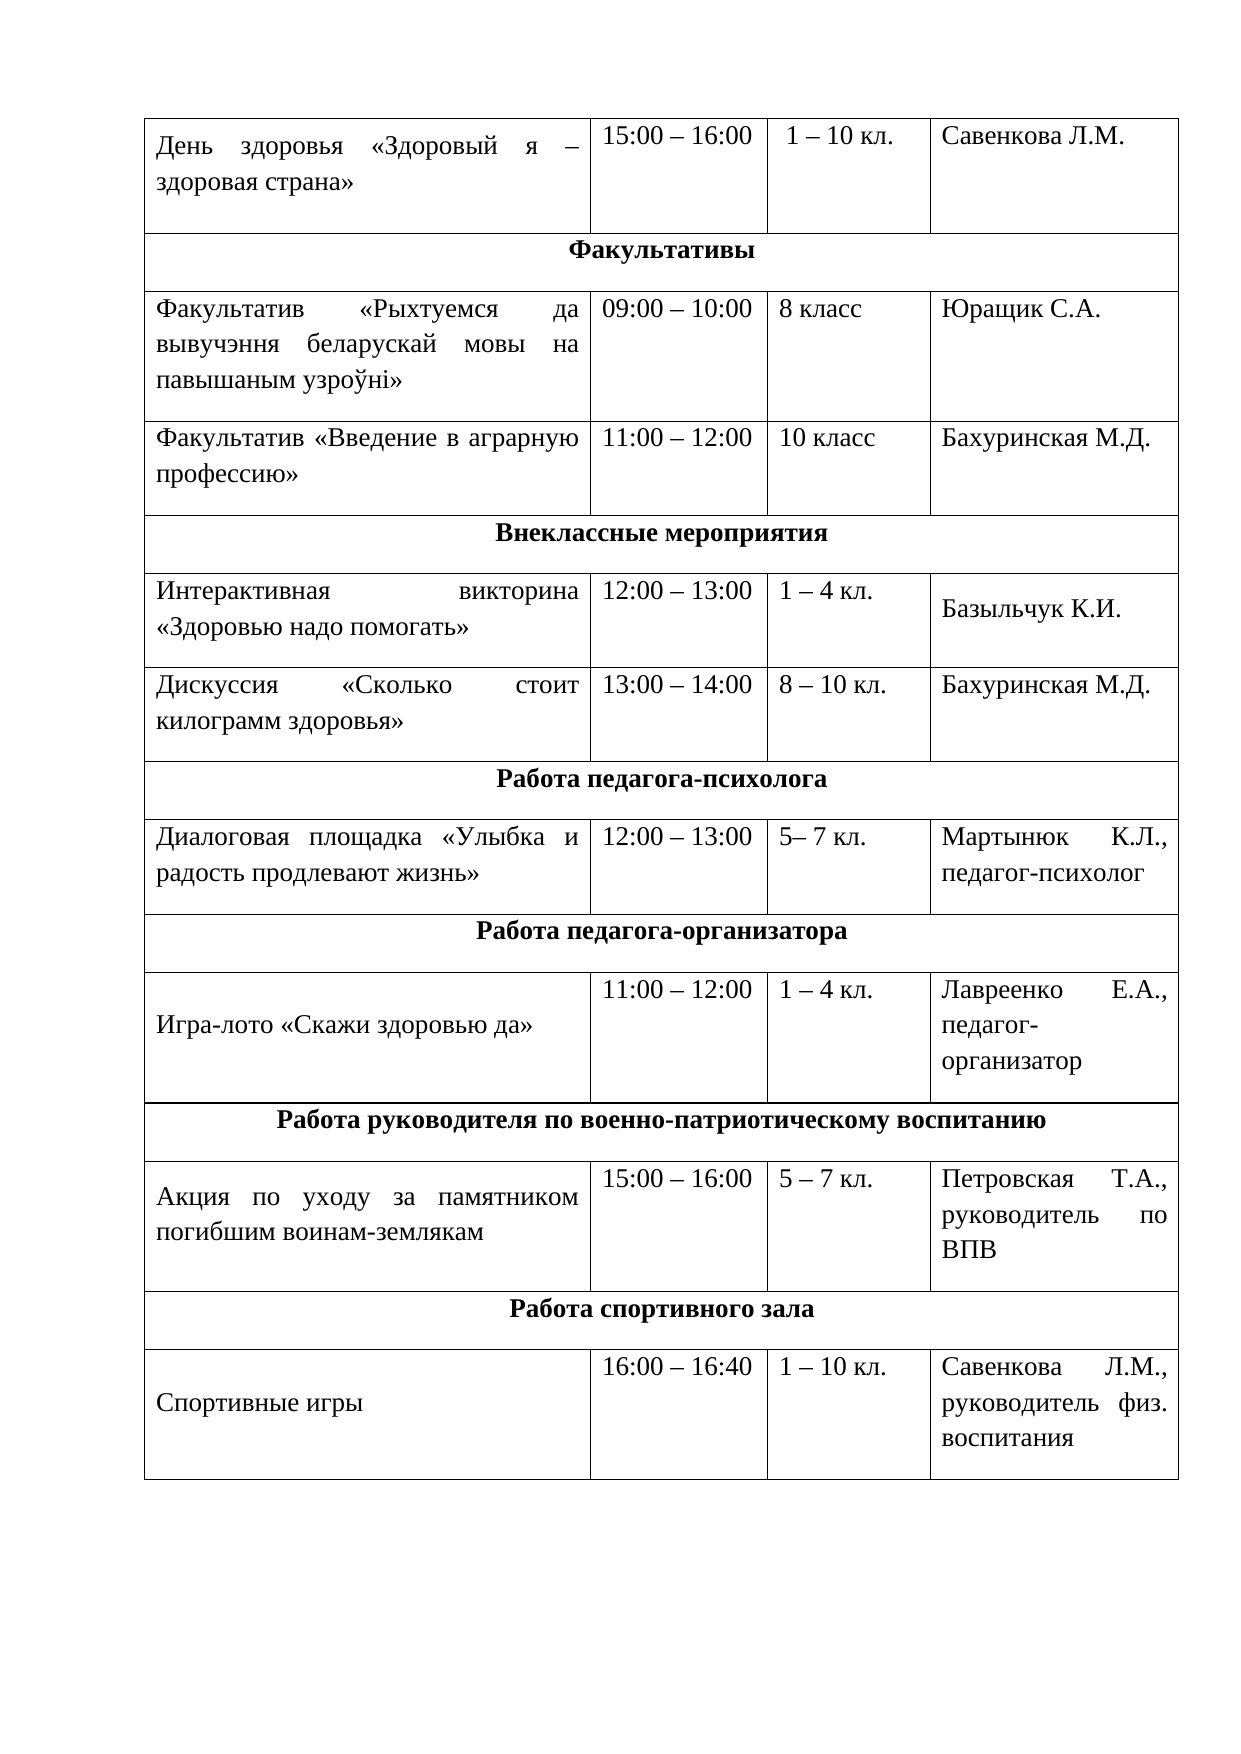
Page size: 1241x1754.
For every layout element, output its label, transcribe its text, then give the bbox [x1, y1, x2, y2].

table_cell 5 – 7 кл. [768, 1162, 930, 1291]
table_cell Савенкова Л.М., руководитель физ. воспитания [931, 1350, 1178, 1479]
table_cell 11:00 – 12:00 [591, 973, 767, 1102]
table_cell Интерактивная викторина «Здоровью надо помогать» [145, 574, 590, 667]
table_cell 8 класс [768, 292, 930, 421]
table_cell Юращик С.А. [931, 292, 1178, 421]
table_cell День здоровья «Здоровый я – здоровая страна» [145, 119, 590, 232]
table_cell Базыльчук К.И. [931, 574, 1178, 667]
table_cell Внеклассные мероприятия [145, 516, 1178, 573]
table_cell 16:00 – 16:40 [591, 1350, 767, 1479]
table_cell 1 – 4 кл. [768, 973, 930, 1102]
table_cell 8 – 10 кл. [768, 668, 930, 761]
table_cell 1 – 10 кл. [768, 1350, 930, 1479]
table_cell Работа педагога-организатора [145, 915, 1178, 972]
table_cell Игра-лото «Скажи здоровью да» [145, 973, 590, 1102]
table_cell Спортивные игры [145, 1350, 590, 1479]
table_cell 12:00 – 13:00 [591, 820, 767, 913]
table_cell Бахуринская М.Д. [931, 668, 1178, 761]
table_cell 1 – 4 кл. [768, 574, 930, 667]
table_cell Диалоговая площадка «Улыбка и радость продлевают жизнь» [145, 820, 590, 913]
table_cell 1 – 10 кл. [768, 119, 930, 232]
table_cell Дискуссия «Сколько стоит килограмм здоровья» [145, 668, 590, 761]
table_header Работа руководителя по военно-патриотическому воспитанию [145, 1104, 1178, 1161]
table_cell Факультатив «Рыхтуемся да вывучэння беларускай мовы на павышаным узроўні» [145, 292, 590, 421]
table_cell Факультатив «Введение в аграрную профессию» [145, 422, 590, 514]
table_cell 5– 7 кл. [768, 820, 930, 913]
table_cell 12:00 – 13:00 [591, 574, 767, 667]
table_cell Работа спортивного зала [145, 1292, 1178, 1349]
table_cell Савенкова Л.М. [931, 119, 1178, 232]
table_cell Работа педагога-психолога [145, 762, 1178, 819]
table_cell 10 класс [768, 422, 930, 514]
table_cell 15:00 – 16:00 [591, 119, 767, 232]
table_cell 09:00 – 10:00 [591, 292, 767, 421]
table_cell Мартынюк К.Л., педагог-психолог [931, 820, 1178, 913]
table_cell 13:00 – 14:00 [591, 668, 767, 761]
table_cell Факультативы [145, 234, 1178, 291]
table_cell Бахуринская М.Д. [931, 422, 1178, 514]
table_cell Петровская Т.А., руководитель по ВПВ [931, 1162, 1178, 1291]
table_cell Акция по уходу за памятником погибшим воинам-землякам [145, 1162, 590, 1291]
table_cell 15:00 – 16:00 [591, 1162, 767, 1291]
table_cell 11:00 – 12:00 [591, 422, 767, 514]
table_cell Лавреенко Е.А., педагог-организатор [931, 973, 1178, 1102]
